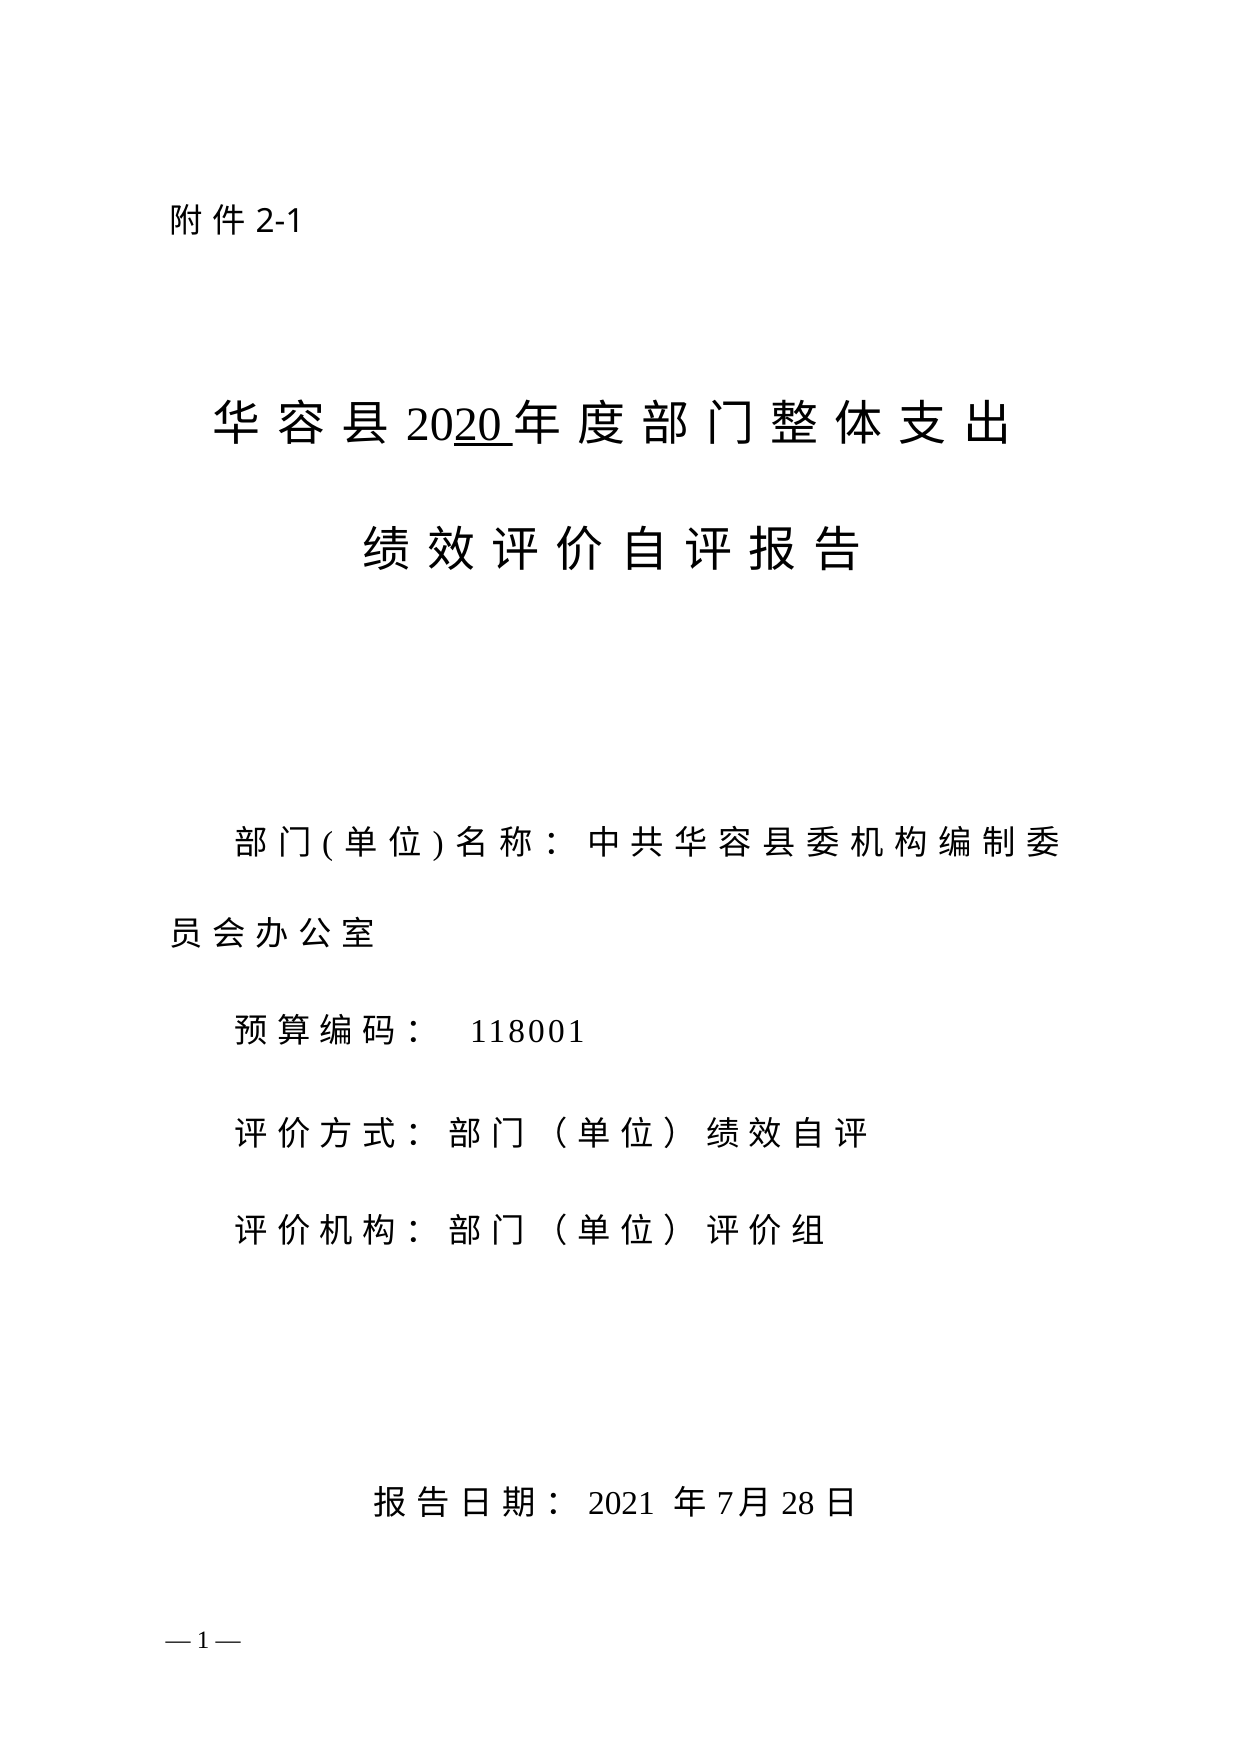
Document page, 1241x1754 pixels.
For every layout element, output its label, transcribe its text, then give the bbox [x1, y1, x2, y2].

text 评价机构：部门（单位）评价组 [169, 1196, 1071, 1259]
text 附件2-1 [169, 187, 1071, 250]
text 报告日期：2021年7月28日 [169, 1469, 1071, 1532]
text 评价方式：部门（单位）绩效自评 [169, 1099, 1071, 1162]
text 预算编码：118001 [169, 996, 1071, 1059]
text 部门(单位)名称：中共华容县委机构编制委员会办公室 [169, 808, 1071, 962]
text 华容县2020年度部门整体支出 [169, 357, 1071, 482]
text 绩效评价自评报告 [169, 482, 1071, 608]
